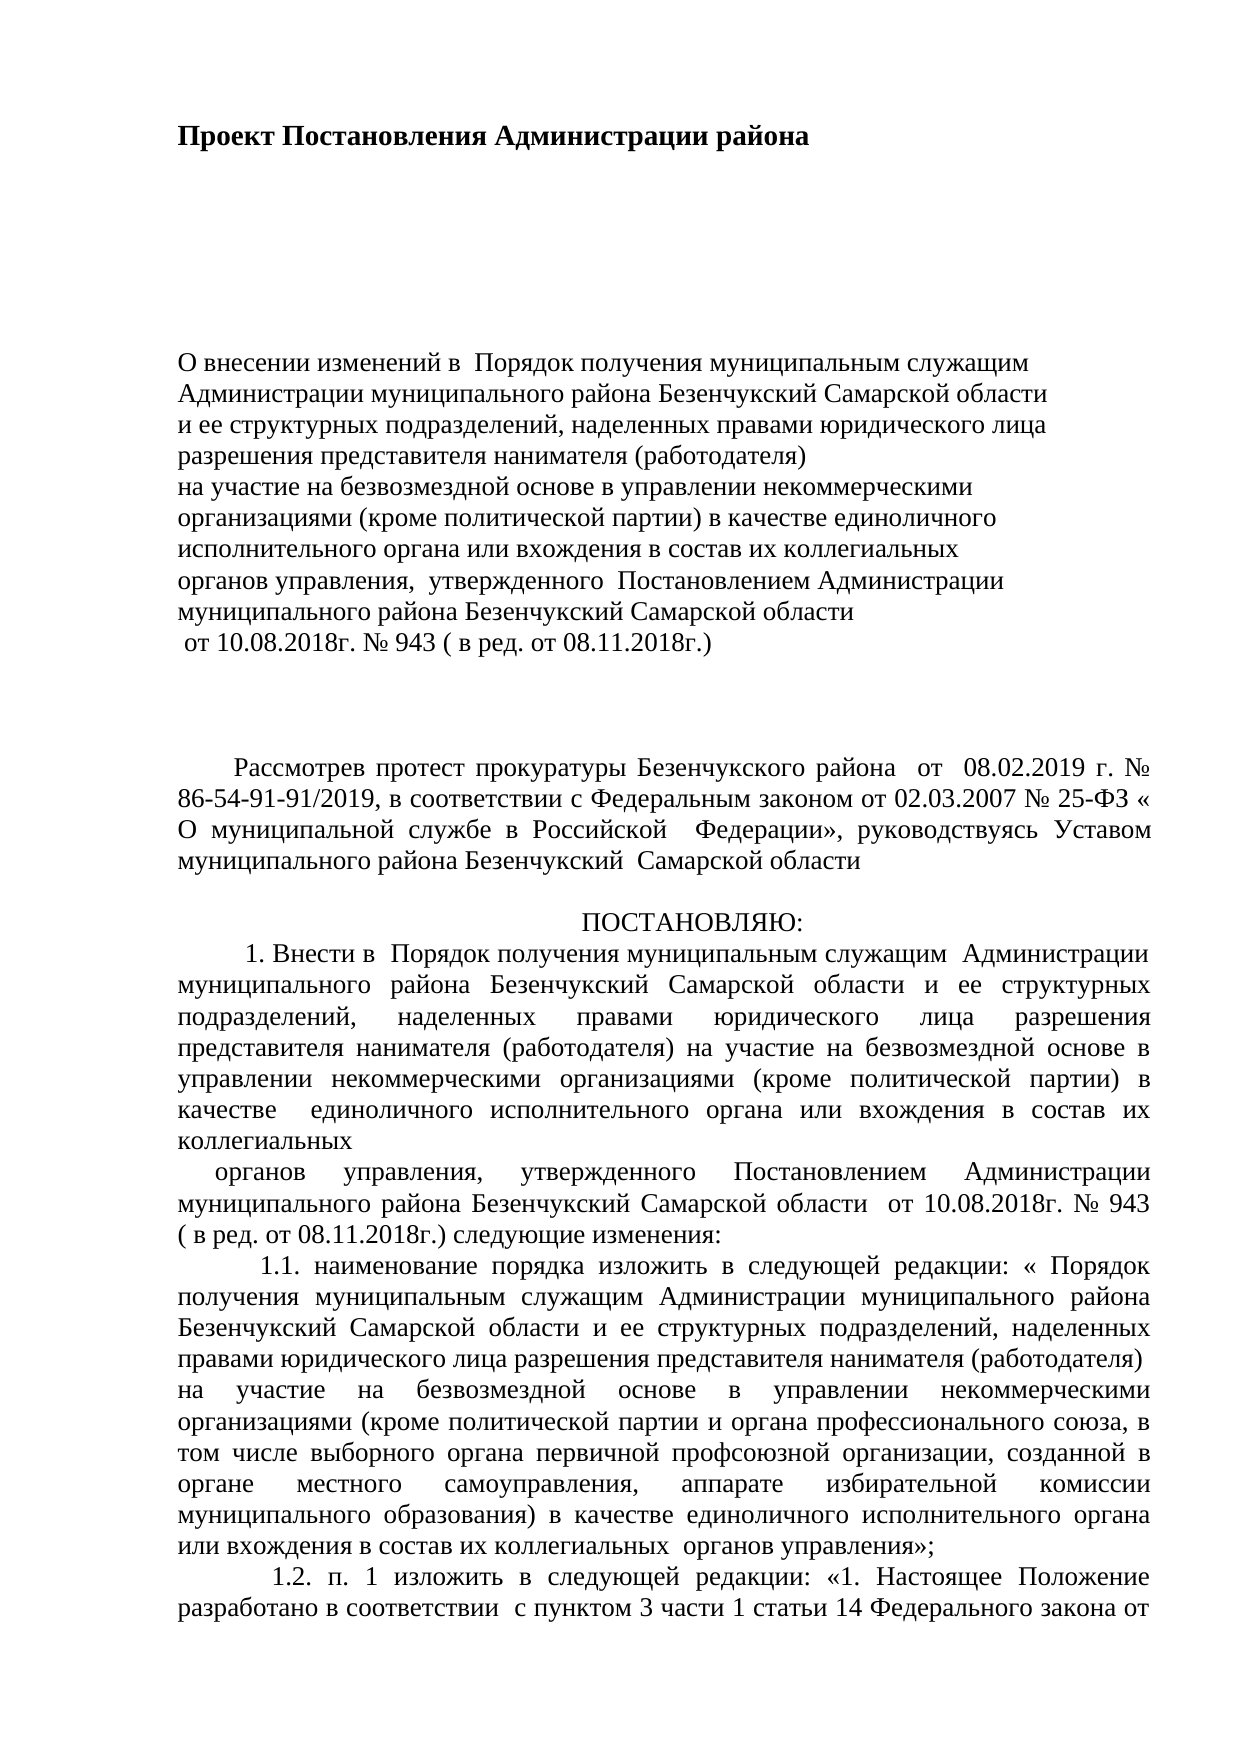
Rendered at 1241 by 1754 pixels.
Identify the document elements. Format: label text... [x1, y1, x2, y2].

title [177, 1560, 1152, 1623]
title О внесении изменений в Порядок получения муниципальным служащим [177, 346, 1152, 377]
title Администрации муниципального района Безенчукский Самарской области [177, 377, 1152, 408]
title на участие на безвозмездной основе в управлении некоммерческими организациями (кроме политической партии) в качестве единоличного [177, 470, 1152, 533]
text Рассмотрев протест прокуратуры Безенчукского района от 08.02.2019 г. № 86-54-91-91/2019, в соответствии с Федеральным законом от 02.03.2007 № 25-ФЗ « О муниципальной службе в Российской Федерации», руководствуясь Уставом муниципального района Безенчукский Самарской области [177, 751, 1152, 875]
title от 10.08.2018г. № 943 ( в ред. от 08.11.2018г.) [177, 626, 1152, 657]
title органов управления, утвержденного Постановлением Администрации муниципального района Безенчукский Самарской области [177, 564, 1152, 626]
text ПОСТАНОВЛЯЮ: [177, 906, 1152, 937]
title исполнительного органа или вхождения в состав их коллегиальных [177, 533, 1152, 564]
title органов управления, утвержденного Постановлением Администрации муниципального района Безенчукский Самарской области от 10.08.2018г. № 943 ( в ред. от 08.11.2018г.) следующие изменения: [177, 1156, 1152, 1249]
title разрешения представителя нанимателя (работодателя) [177, 439, 1152, 470]
title Проект Постановления Администрации района [177, 118, 1152, 152]
title 1. Внести в Порядок получения муниципальным служащим Администрации муниципального района Безенчукский Самарской области и ее структурных подразделений, наделенных правами юридического лица разрешения представителя нанимателя (работодателя) на участие на безвозмездной основе в управлении некоммерческими организациями (кроме политической партии) в качестве единоличного исполнительного органа или вхождения в состав их коллегиальных [177, 937, 1152, 1156]
title и ее структурных подразделений, наделенных правами юридического лица [177, 408, 1152, 439]
title 1.1. наименование порядка изложить в следующей редакции: « Порядок получения муниципальным служащим Администрации муниципального района Безенчукский Самарской области и ее структурных подразделений, наделенных правами юридического лица разрешения представителя нанимателя (работодателя) [177, 1249, 1152, 1373]
title на участие на безвозмездной основе в управлении некоммерческими организациями (кроме политической партии и органа профессионального союза, в том числе выборного органа первичной профсоюзной организации, созданной в органе местного самоуправления, аппарате избирательной комиссии муниципального образования) в качестве единоличного исполнительного органа или вхождения в состав их коллегиальных органов управления»; [177, 1373, 1152, 1560]
